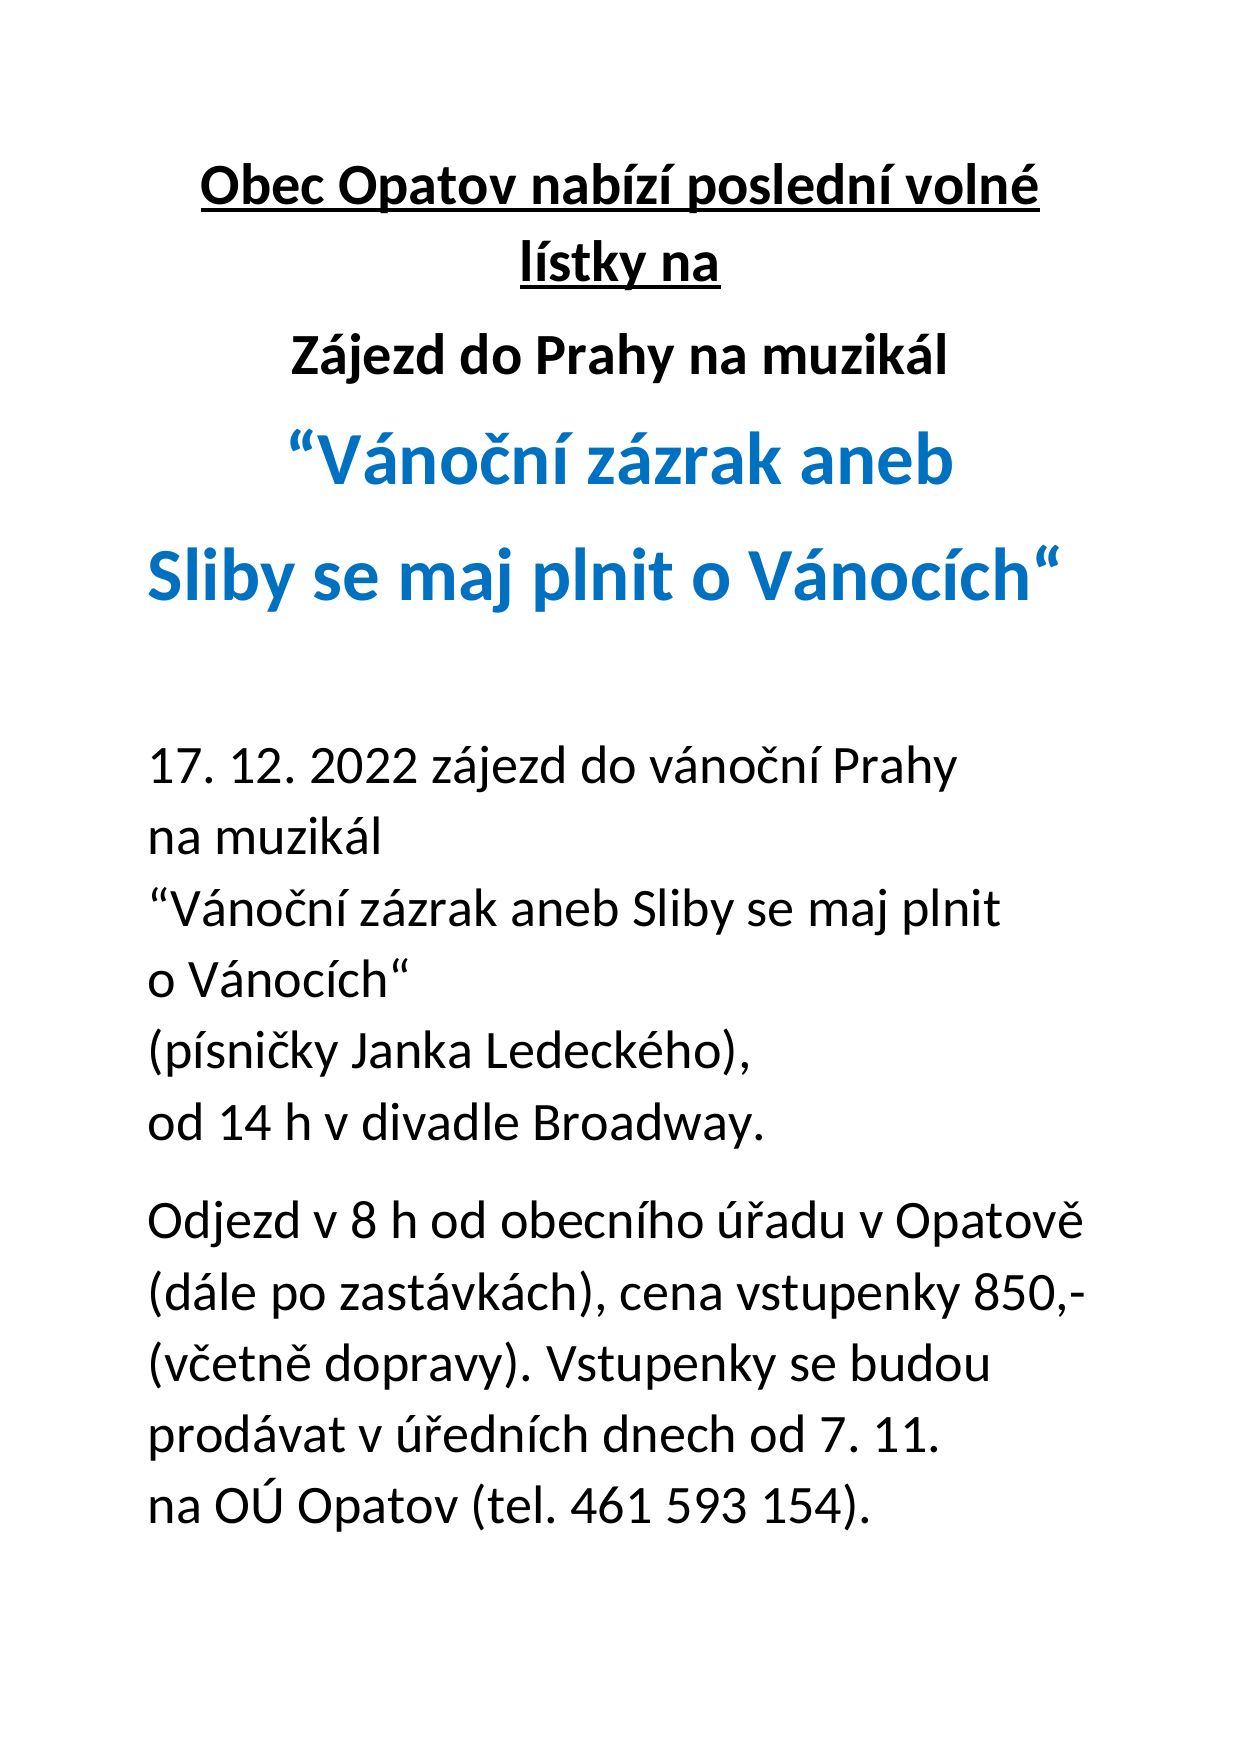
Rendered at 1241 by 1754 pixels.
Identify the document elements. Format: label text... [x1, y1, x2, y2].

text (písničky Janka Ledeckého), [148, 1016, 1093, 1082]
text “Vánoční zázrak aneb [148, 412, 1093, 503]
text Sliby se maj plnit o Vánocích“ [148, 527, 1093, 619]
text Zájezd do Prahy na muzikál [148, 318, 1093, 389]
text na muzikál [148, 802, 1093, 868]
text 17. 12. 2022 zájezd do vánoční Prahy [148, 731, 1093, 797]
text od 14 h v divadle Broadway. [148, 1087, 1093, 1184]
text (dále po zastávkách), cena vstupenky 850,- (včetně dopravy). Vstupenky se budou prodávat v úředních dnech od 7. 11. [148, 1257, 1093, 1466]
text Odjezd v 8 h od obecního úřadu v Opatově [148, 1186, 1093, 1252]
text o Vánocích“ [148, 945, 1093, 1011]
text “Vánoční zázrak aneb Sliby se maj plnit [148, 873, 1093, 939]
text Obec Opatov nabízí poslední volné lístky na [148, 148, 1093, 296]
text na OÚ Opatov (tel. 461 593 154). [148, 1471, 1093, 1537]
